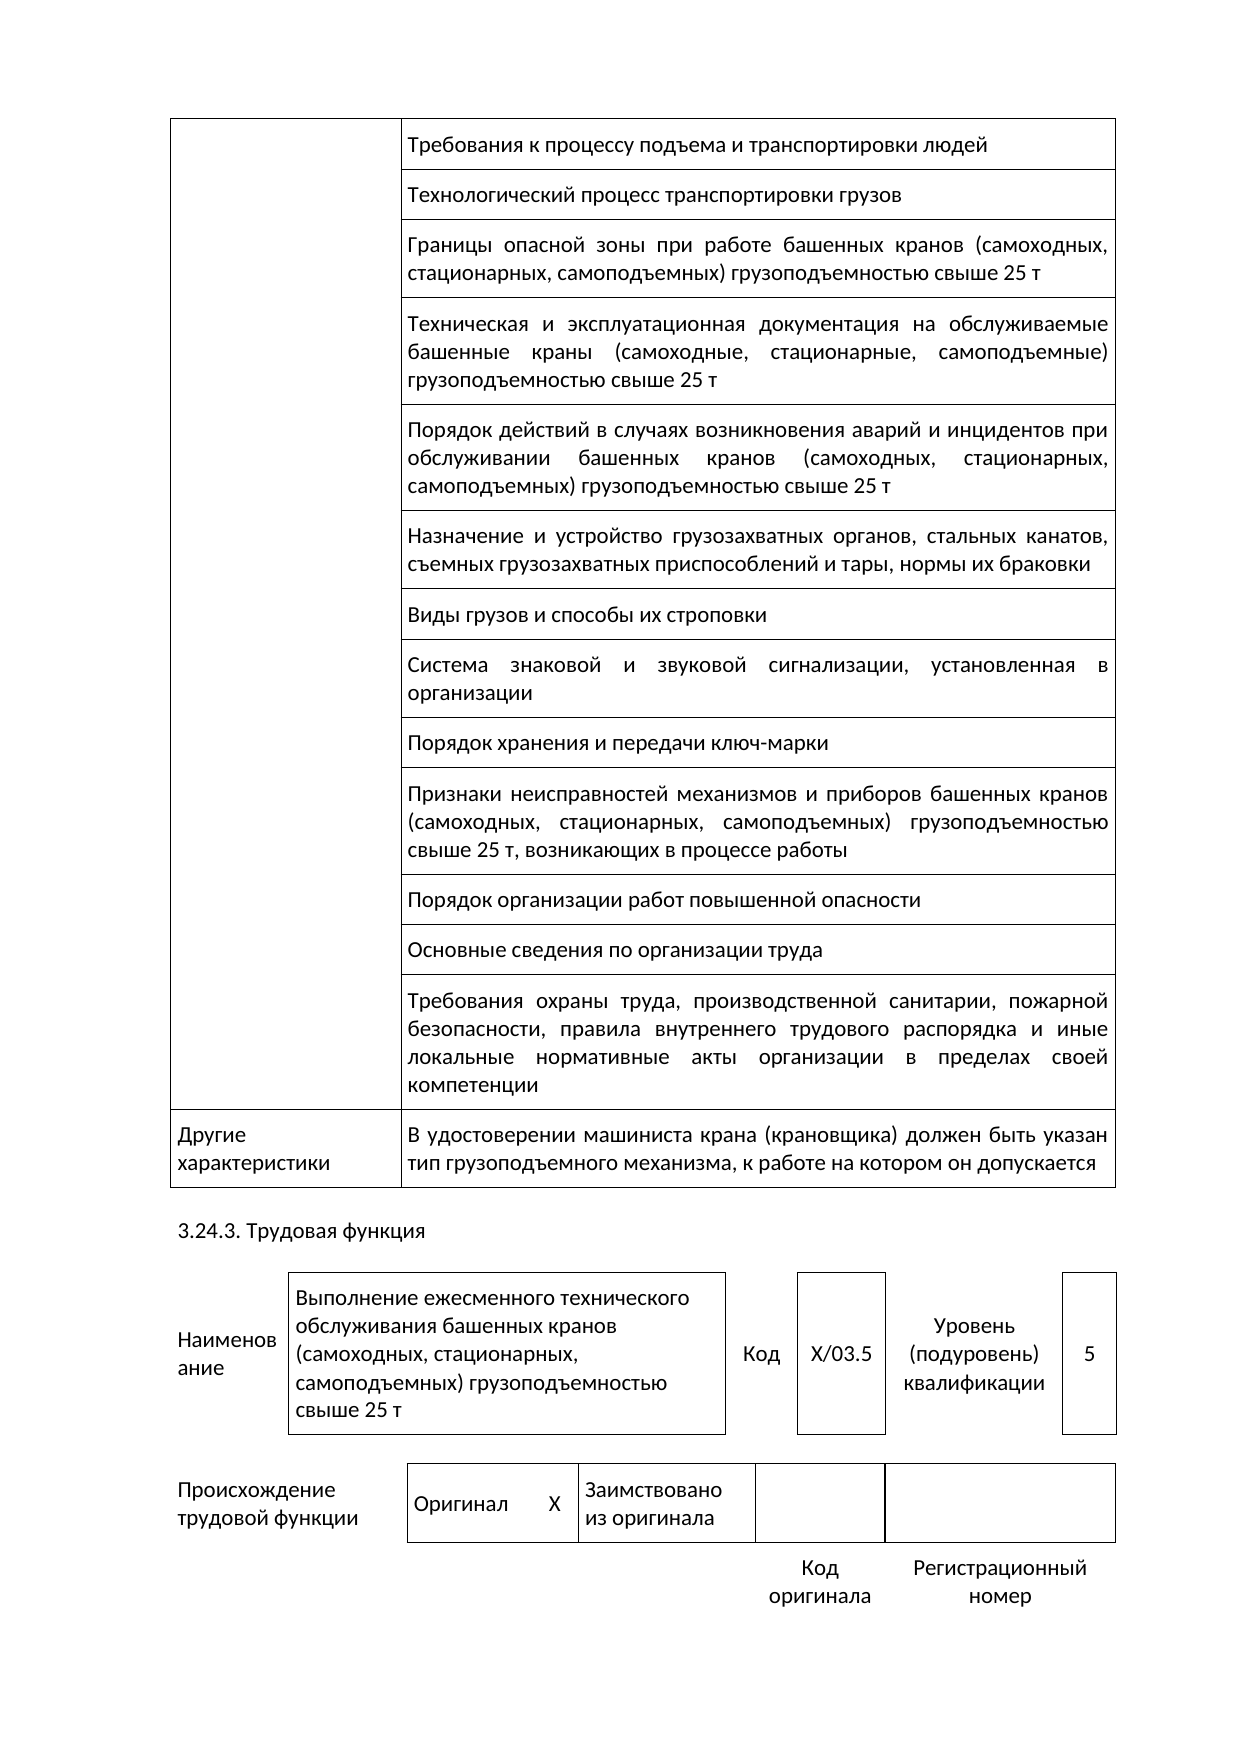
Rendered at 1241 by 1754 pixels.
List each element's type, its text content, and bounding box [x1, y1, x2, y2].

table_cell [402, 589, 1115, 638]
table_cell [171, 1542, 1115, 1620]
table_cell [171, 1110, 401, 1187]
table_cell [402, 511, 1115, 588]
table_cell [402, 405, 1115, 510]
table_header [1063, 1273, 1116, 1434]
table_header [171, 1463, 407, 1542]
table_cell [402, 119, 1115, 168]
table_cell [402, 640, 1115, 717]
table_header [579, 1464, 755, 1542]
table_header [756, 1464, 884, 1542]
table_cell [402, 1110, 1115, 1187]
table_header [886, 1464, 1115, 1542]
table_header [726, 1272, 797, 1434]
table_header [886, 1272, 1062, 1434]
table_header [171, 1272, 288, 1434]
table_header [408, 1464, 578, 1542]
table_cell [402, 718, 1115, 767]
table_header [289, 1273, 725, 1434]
text 3.24.3. Трудовая функция [177, 1216, 1152, 1244]
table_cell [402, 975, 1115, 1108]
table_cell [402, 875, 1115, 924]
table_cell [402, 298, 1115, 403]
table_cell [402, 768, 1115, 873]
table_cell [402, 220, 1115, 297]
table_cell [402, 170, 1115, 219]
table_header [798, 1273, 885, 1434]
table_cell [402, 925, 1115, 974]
